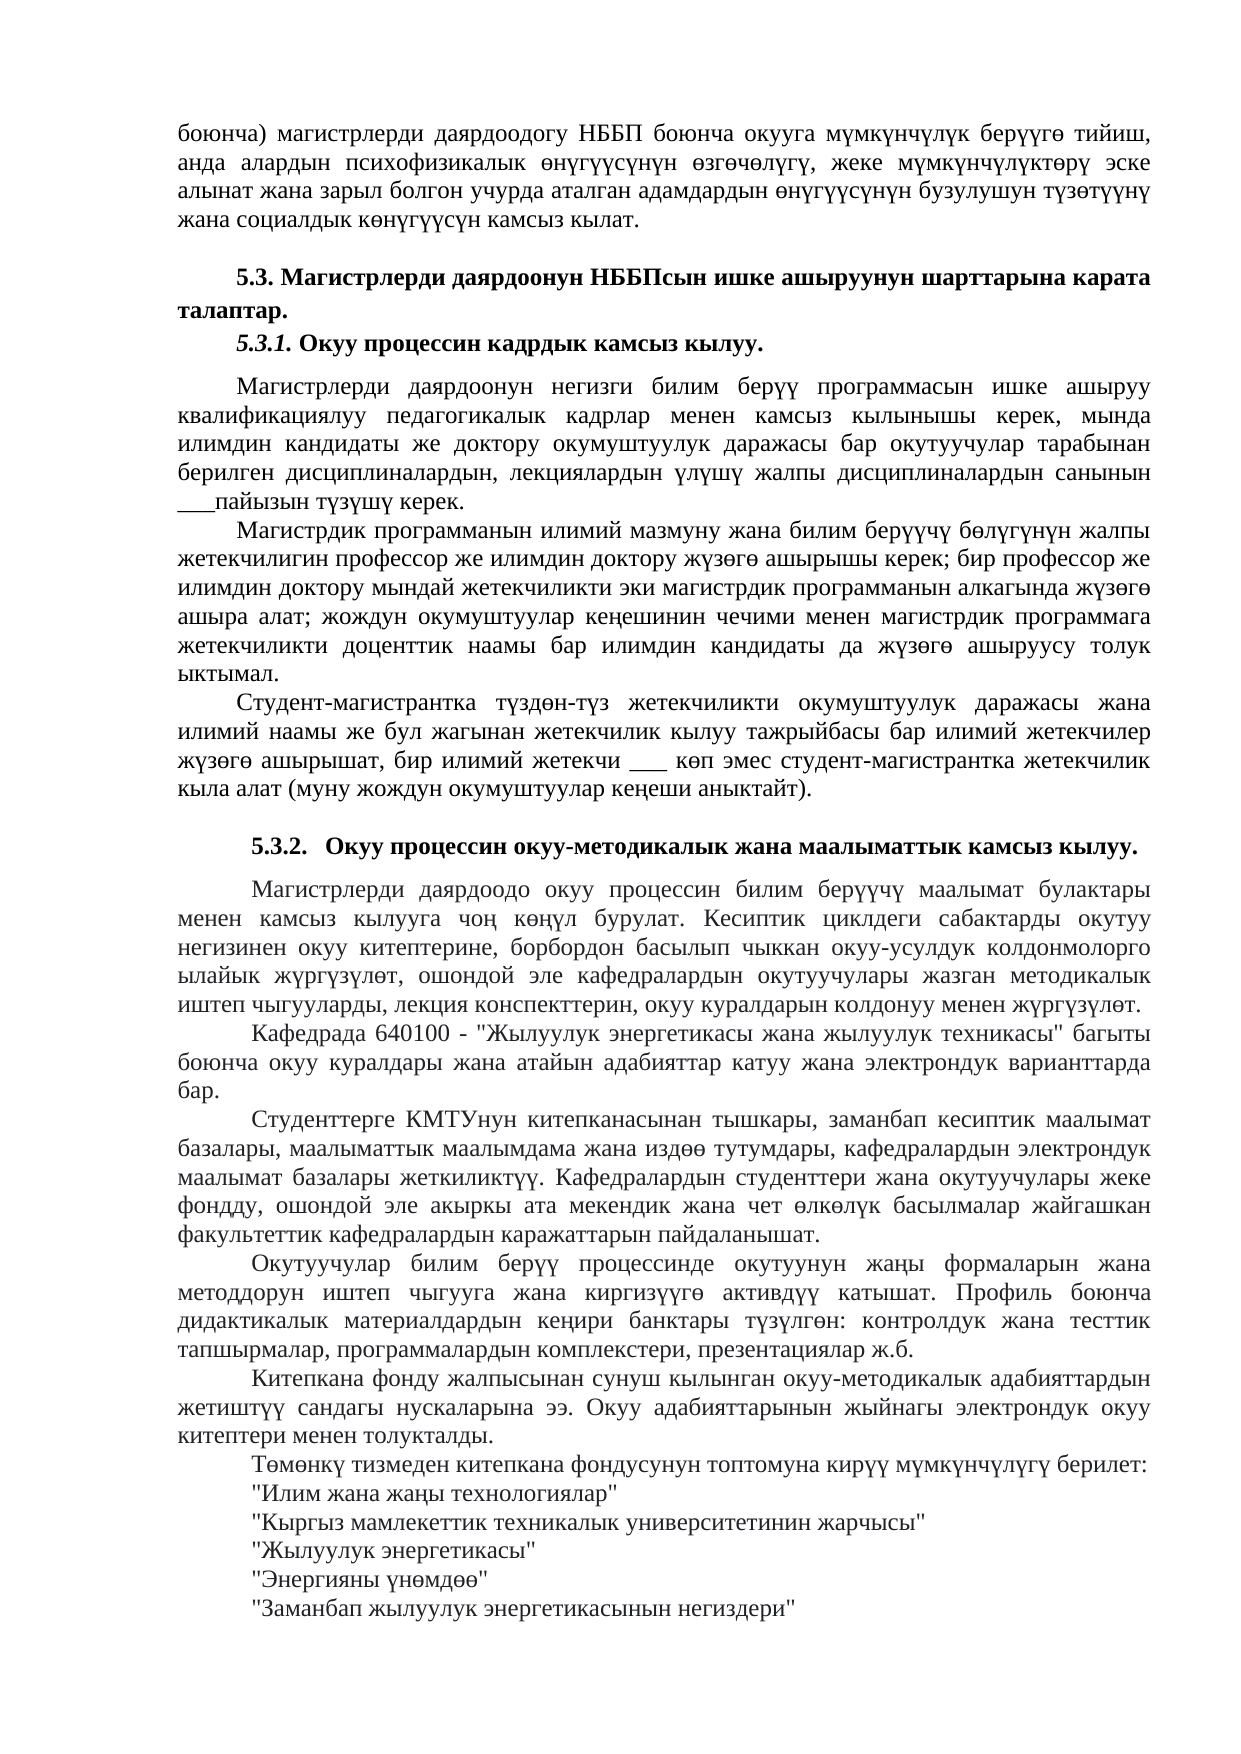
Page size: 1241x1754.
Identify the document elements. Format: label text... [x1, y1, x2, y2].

text "Илим жана жаңы технологиялар" [177, 1478, 1152, 1507]
text "Энергияны үнөмдөө" [177, 1564, 1152, 1593]
text Студенттерге КМТУнун китепканасынан тышкары, заманбап кесиптик маалымат базалары, маалыматтык маалымдама жана издөө тутумдары, кафедралардын электрондук маалымат базалары жеткиликтүү. Кафедралардын студенттери жана окутуучулары жеке фондду, ошондой эле акыркы ата мекендик жана чет өлкөлүк басылмалар жайгашкан факультеттик кафедралардын каражаттарын пайдаланышат. [177, 1104, 1152, 1248]
text Төмөнкү тизмеден китепкана фондусунун топтомуна кирүү мүмкүнчүлүгү берилет: [177, 1449, 1152, 1478]
text "Заманбап жылуулук энергетикасынын негиздери" [177, 1593, 1152, 1622]
text "Кыргыз мамлекеттик техникалык университетинин жарчысы" [177, 1507, 1152, 1535]
text 5.3.1. Окуу процессин кадрдык камсыз кылуу. [177, 328, 1152, 357]
text Кафедрада 640100 - "Жылуулук энергетикасы жана жылуулук техникасы" багыты боюнча окуу куралдары жана атайын адабияттар катуу жана электрондук варианттарда бар. [177, 1018, 1152, 1104]
text Окутуучулар билим берүү процессинде окутуунун жаңы формаларын жана методдорун иштеп чыгууга жана киргизүүгө активдүү катышат. Профиль боюнча дидактикалык материалдардын кеңири банктары түзүлгөн: контролдук жана тесттик тапшырмалар, программалардын комплекстери, презентациялар ж.б. [177, 1248, 1152, 1363]
text Магистрдик программанын илимий мазмуну жана билим берүүчү бөлүгүнүн жалпы жетекчилигин профессор же илимдин доктору жүзөгө ашырышы керек; бир профессор же илимдин доктору мындай жетекчиликти эки магистрдик программанын алкагында жүзөгө ашыра алат; жождун окумуштуулар кеңешинин чечими менен магистрдик программага жетекчиликти доценттик наамы бар илимдин кандидаты да жүзөгө ашыруусу толук ыктымал. [177, 515, 1152, 687]
text Студент-магистрантка түздөн-түз жетекчиликти окумуштуулук даражасы жана илимий наамы же бул жагынан жетекчилик кылуу тажрыйбасы бар илимий жетекчилер жүзөгө ашырышат, бир илимий жетекчи ___ көп эмес студент-магистрантка жетекчилик кыла алат (муну жождун окумуштуулар кеңеши аныктайт). [177, 687, 1152, 802]
text Китепкана фонду жалпысынан сунуш кылынган окуу-методикалык адабияттардын жетиштүү сандагы нускаларына ээ. Окуу адабияттарынын жыйнагы электрондук окуу китептери менен толукталды. [177, 1363, 1152, 1449]
text "Жылуулук энергетикасы" [177, 1535, 1152, 1564]
text Магистрлерди даярдоонун негизги билим берүү программасын ишке ашыруу квалификациялуу педагогикалык кадрлар менен камсыз кылынышы керек, мында илимдин кандидаты же доктору окумуштуулук даражасы бар окутуучулар тарабынан берилген дисциплиналардын, лекциялардын үлүшү жалпы дисциплиналардын санынын ___пайызын түзүшү керек. [177, 371, 1152, 515]
text 5.3. Магистрлерди даярдоонун НББПсын ишке ашыруунун шарттарына карата талаптар. [177, 262, 1152, 324]
text 5.3.2. Окуу процессин окуу-методикалык жана маалыматтык камсыз кылуу. [177, 831, 1152, 860]
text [177, 118, 1152, 233]
text Магистрлерди даярдоодо окуу процессин билим берүүчү маалымат булактары менен камсыз кылууга чоң көңүл бурулат. Кесиптик циклдеги сабактарды окутуу негизинен окуу китептерине, борбордон басылып чыккан окуу-усулдук колдонмолорго ылайык жүргүзүлөт, ошондой эле кафедралардын окутуучулары жазган методикалык иштеп чыгууларды, лекция конспекттерин, окуу куралдарын колдонуу менен жүргүзүлөт. [177, 874, 1152, 1018]
